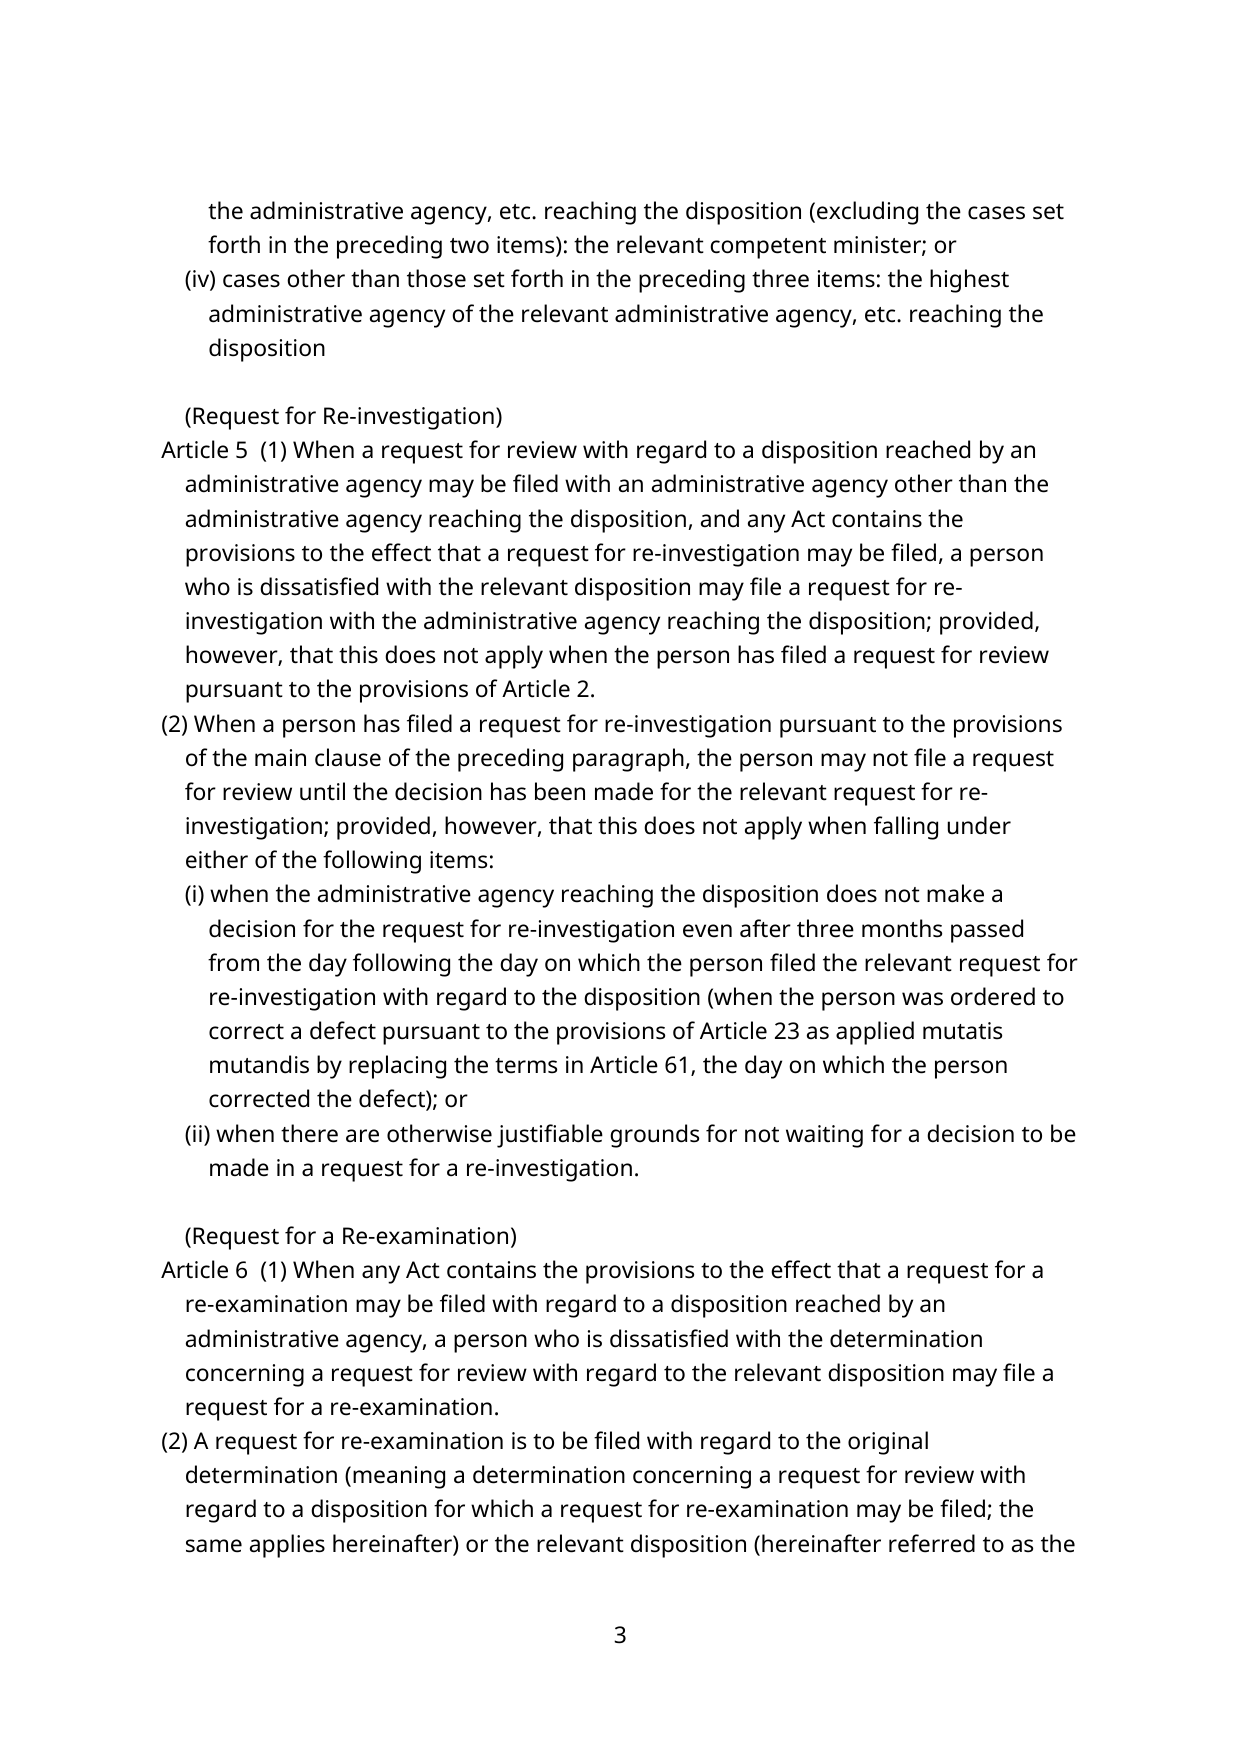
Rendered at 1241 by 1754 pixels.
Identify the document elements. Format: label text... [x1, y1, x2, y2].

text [184, 194, 1079, 262]
text (Request for a Re-examination) [184, 1219, 1079, 1253]
text (2) When a person has filed a request for re-investigation pursuant to the provisions of the main clause of the preceding paragraph, the person may not file a request for review until the decision has been made for the relevant request for re-investigation; provided, however, that this does not apply when falling under either of the following items: [161, 706, 1079, 877]
text Article 6 (1) When any Act contains the provisions to the effect that a request for a re-examination may be filed with regard to a disposition reached by an administrative agency, a person who is dissatisfied with the determination concerning a request for review with regard to the relevant disposition may file a request for a re-examination. [161, 1253, 1079, 1424]
text (iv) cases other than those set forth in the preceding three items: the highest administrative agency of the relevant administrative agency, etc. reaching the disposition [184, 262, 1079, 364]
text (ii) when there are otherwise justifiable grounds for not waiting for a decision to be made in a request for a re-investigation. [184, 1116, 1079, 1184]
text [161, 1424, 1079, 1560]
text (Request for Re-investigation) [184, 399, 1079, 433]
text (i) when the administrative agency reaching the disposition does not make a decision for the request for re-investigation even after three months passed from the day following the day on which the person filed the relevant request for re-investigation with regard to the disposition (when the person was ordered to correct a defect pursuant to the provisions of Article 23 as applied mutatis mutandis by replacing the terms in Article 61, the day on which the person corrected the defect); or [184, 877, 1079, 1116]
text Article 5 (1) When a request for review with regard to a disposition reached by an administrative agency may be filed with an administrative agency other than the administrative agency reaching the disposition, and any Act contains the provisions to the effect that a request for re-investigation may be filed, a person who is dissatisfied with the relevant disposition may file a request for re-investigation with the administrative agency reaching the disposition; provided, however, that this does not apply when the person has filed a request for review pursuant to the provisions of Article 2. [161, 433, 1079, 706]
